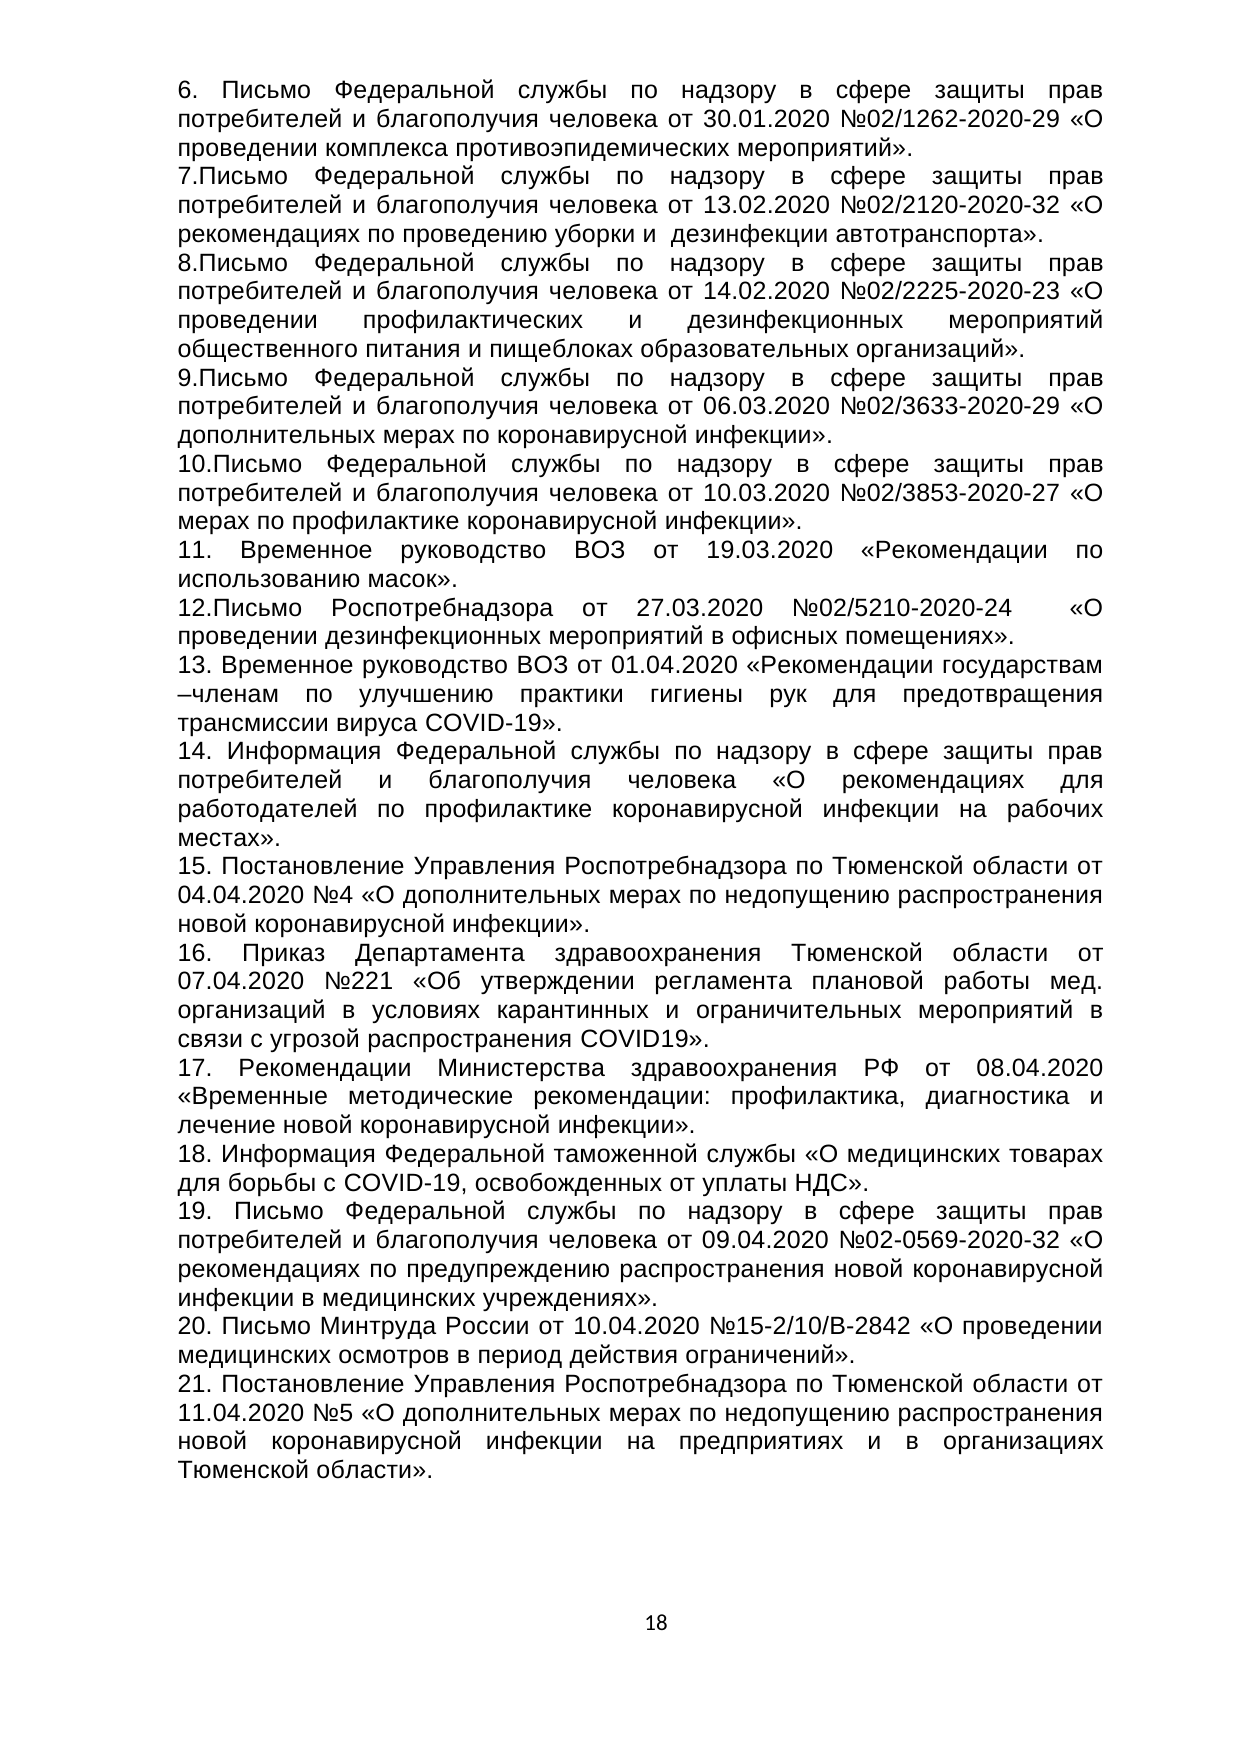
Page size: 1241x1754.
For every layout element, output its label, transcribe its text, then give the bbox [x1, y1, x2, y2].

text 10.Письмо Федеральной службы по надзору в сфере защиты прав потребителей и благополучия человека от 10.03.2020 №02/3853-2020-27 «О мерах по профилактике коронавирусной инфекции». [177, 449, 1104, 535]
text 17. Рекомендации Министерства здравоохранения РФ от 08.04.2020 «Временные методические рекомендации: профилактика, диагностика и лечение новой коронавирусной инфекции». [177, 1052, 1104, 1139]
text 12.Письмо Роспотребнадзора от 27.03.2020 №02/5210-2020-24 «О проведении дезинфекционных мероприятий в офисных помещениях». [177, 592, 1104, 650]
text 15. Постановление Управления Роспотребнадзора по Тюменской области от 04.04.2020 №4 «О дополнительных мерах по недопущению распространения новой коронавирусной инфекции». [177, 851, 1104, 937]
text 14. Информация Федеральной службы по надзору в сфере защиты прав потребителей и благополучия человека «О рекомендациях для работодателей по профилактике коронавирусной инфекции на рабочих местах». [177, 736, 1104, 851]
text 8.Письмо Федеральной службы по надзору в сфере защиты прав потребителей и благополучия человека от 14.02.2020 №02/2225-2020-23 «О проведении профилактических и дезинфекционных мероприятий общественного питания и пищеблоках образовательных организаций». [177, 247, 1104, 362]
text 11. Временное руководство ВОЗ от 19.03.2020 «Рекомендации по использованию масок». [177, 535, 1104, 592]
text 18. Информация Федеральной таможенной службы «О медицинских товарах для борьбы с COVID-19, освобожденных от уплаты НДС». [177, 1139, 1104, 1196]
text 6. Письмо Федеральной службы по надзору в сфере защиты прав потребителей и благополучия человека от 30.01.2020 №02/1262-2020-29 «О проведении комплекса противоэпидемических мероприятий». [177, 75, 1105, 161]
text 21. Постановление Управления Роспотребнадзора по Тюменской области от 11.04.2020 №5 «О дополнительных мерах по недопущению распространения новой коронавирусной инфекции на предприятиях и в организациях Тюменской области». [177, 1369, 1104, 1484]
text 20. Письмо Минтруда России от 10.04.2020 №15-2/10/В-2842 «О проведении медицинских осмотров в период действия ограничений». [177, 1311, 1104, 1369]
text 13. Временное руководство ВОЗ от 01.04.2020 «Рекомендации государствам –членам по улучшению практики гигиены рук для предотвращения трансмиссии вируса COVID-19». [177, 650, 1104, 736]
text 19. Письмо Федеральной службы по надзору в сфере защиты прав потребителей и благополучия человека от 09.04.2020 №02-0569-2020-32 «О рекомендациях по предупреждению распространения новой коронавирусной инфекции в медицинских учреждениях». [177, 1196, 1104, 1311]
text 16. Приказ Департамента здравоохранения Тюменской области от 07.04.2020 №221 «Об утверждении регламента плановой работы мед. организаций в условиях карантинных и ограничительных мероприятий в связи с угрозой распространения COVID19». [177, 937, 1104, 1052]
text 7.Письмо Федеральной службы по надзору в сфере защиты прав потребителей и благополучия человека от 13.02.2020 №02/2120-2020-32 «О рекомендациях по проведению уборки и дезинфекции автотранспорта». [177, 161, 1104, 247]
text 9.Письмо Федеральной службы по надзору в сфере защиты прав потребителей и благополучия человека от 06.03.2020 №02/3633-2020-29 «О дополнительных мерах по коронавирусной инфекции». [177, 362, 1104, 449]
